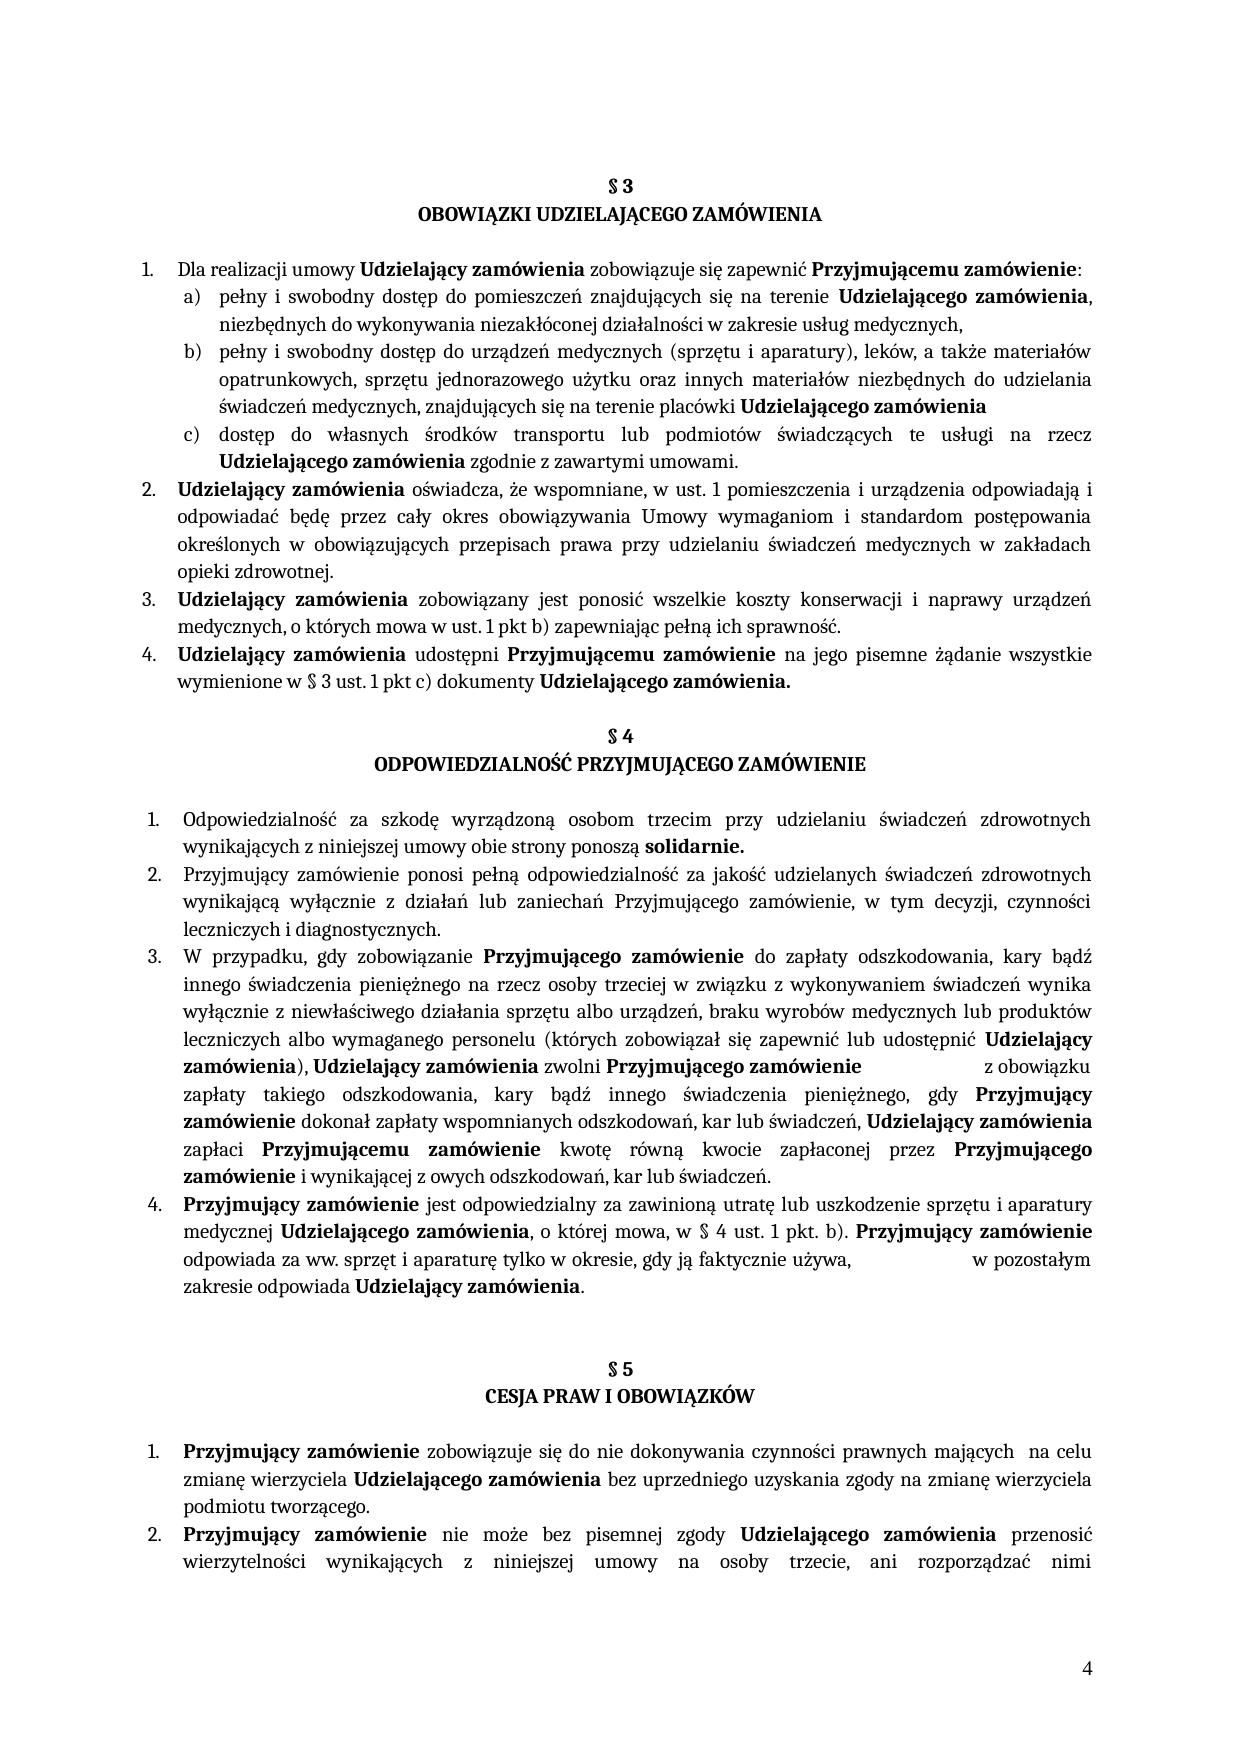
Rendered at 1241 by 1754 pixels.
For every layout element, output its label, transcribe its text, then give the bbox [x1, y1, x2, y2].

list pełny i swobodny dostęp do urządzeń medycznych (sprzętu i aparatury), leków, a także materiałów opatrunkowych, sprzętu jednorazowego użytku oraz innych materiałów niezbędnych do udzielania świadczeń medycznych, znajdujących się na terenie placówki Udzielającego zamówienia [183, 340, 1092, 419]
text § 5 [148, 1358, 1092, 1382]
text ODPOWIEDZIALNOŚĆ PRZYJMUJĄCEGO ZAMÓWIENIE [148, 753, 1092, 777]
list dostęp do własnych środków transportu lub podmiotów świadczących te usługi na rzecz Udzielającego zamówienia zgodnie z zawartymi umowami. [183, 423, 1092, 474]
list W przypadku, gdy zobowiązanie Przyjmującego zamówienie do zapłaty odszkodowania, kary bądź innego świadczenia pieniężnego na rzecz osoby trzeciej w związku z wykonywaniem świadczeń wynika wyłącznie z niewłaściwego działania sprzętu albo urządzeń, braku wyrobów medycznych lub produktów leczniczych albo wymaganego personelu (których zobowiązał się zapewnić lub udostępnić Udzielający zamówienia), Udzielający zamówienia zwolni Przyjmującego zamówienie z obowiązku zapłaty takiego odszkodowania, kary bądź innego świadczenia pieniężnego, gdy Przyjmujący zamówienie dokonał zapłaty wspomnianych odszkodowań, kar lub świadczeń, Udzielający zamówienia zapłaci Przyjmującemu zamówienie kwotę równą kwocie zapłaconej przez Przyjmującego zamówienie i wynikającej z owych odszkodowań, kar lub świadczeń. [148, 945, 1092, 1189]
list Odpowiedzialność za szkodę wyrządzoną osobom trzecim przy udzielaniu świadczeń zdrowotnych wynikających z niniejszej umowy obie strony ponoszą solidarnie. [148, 808, 1092, 859]
list Przyjmujący zamówienie zobowiązuje się do nie dokonywania czynności prawnych mających na celu zmianę wierzyciela Udzielającego zamówienia bez uprzedniego uzyskania zgody na zmianę wierzyciela podmiotu tworzącego. [148, 1440, 1092, 1519]
list Przyjmujący zamówienie jest odpowiedzialny za zawinioną utratę lub uszkodzenie sprzętu i aparatury medycznej Udzielającego zamówienia, o której mowa, w § 4 ust. 1 pkt. b). Przyjmujący zamówienie odpowiada za ww. sprzęt i aparaturę tylko w okresie, gdy ją faktycznie używa, w pozostałym zakresie odpowiada Udzielający zamówienia. [148, 1193, 1092, 1299]
text OBOWIĄZKI UDZIELAJĄCEGO ZAMÓWIENIA [148, 203, 1092, 227]
list Udzielający zamówienia zobowiązany jest ponosić wszelkie koszty konserwacji i naprawy urządzeń medycznych, o których mowa w ust. 1 pkt b) zapewniając pełną ich sprawność. [142, 588, 1092, 639]
list Udzielający zamówienia udostępni Przyjmującemu zamówienie na jego pisemne żądanie wszystkie wymienione w § 3 ust. 1 pkt c) dokumenty Udzielającego zamówienia. [142, 643, 1092, 694]
text § 4 [148, 725, 1092, 749]
list Udzielający zamówienia oświadcza, że wspomniane, w ust. 1 pomieszczenia i urządzenia odpowiadają i odpowiadać będę przez cały okres obowiązywania Umowy wymaganiom i standardom postępowania określonych w obowiązujących przepisach prawa przy udzielaniu świadczeń medycznych w zakładach opieki zdrowotnej. [142, 478, 1092, 584]
list pełny i swobodny dostęp do pomieszczeń znajdujących się na terenie Udzielającego zamówienia, niezbędnych do wykonywania niezakłóconej działalności w zakresie usług medycznych, [183, 285, 1092, 337]
list Dla realizacji umowy Udzielający zamówienia zobowiązuje się zapewnić Przyjmującemu zamówienie: [142, 258, 1092, 282]
text CESJA PRAW I OBOWIĄZKÓW [148, 1385, 1092, 1409]
list Przyjmujący zamówienie ponosi pełną odpowiedzialność za jakość udzielanych świadczeń zdrowotnych wynikającą wyłącznie z działań lub zaniechań Przyjmującego zamówienie, w tym decyzji, czynności leczniczych i diagnostycznych. [148, 863, 1092, 942]
text § 3 [148, 175, 1092, 199]
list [148, 1523, 1092, 1574]
